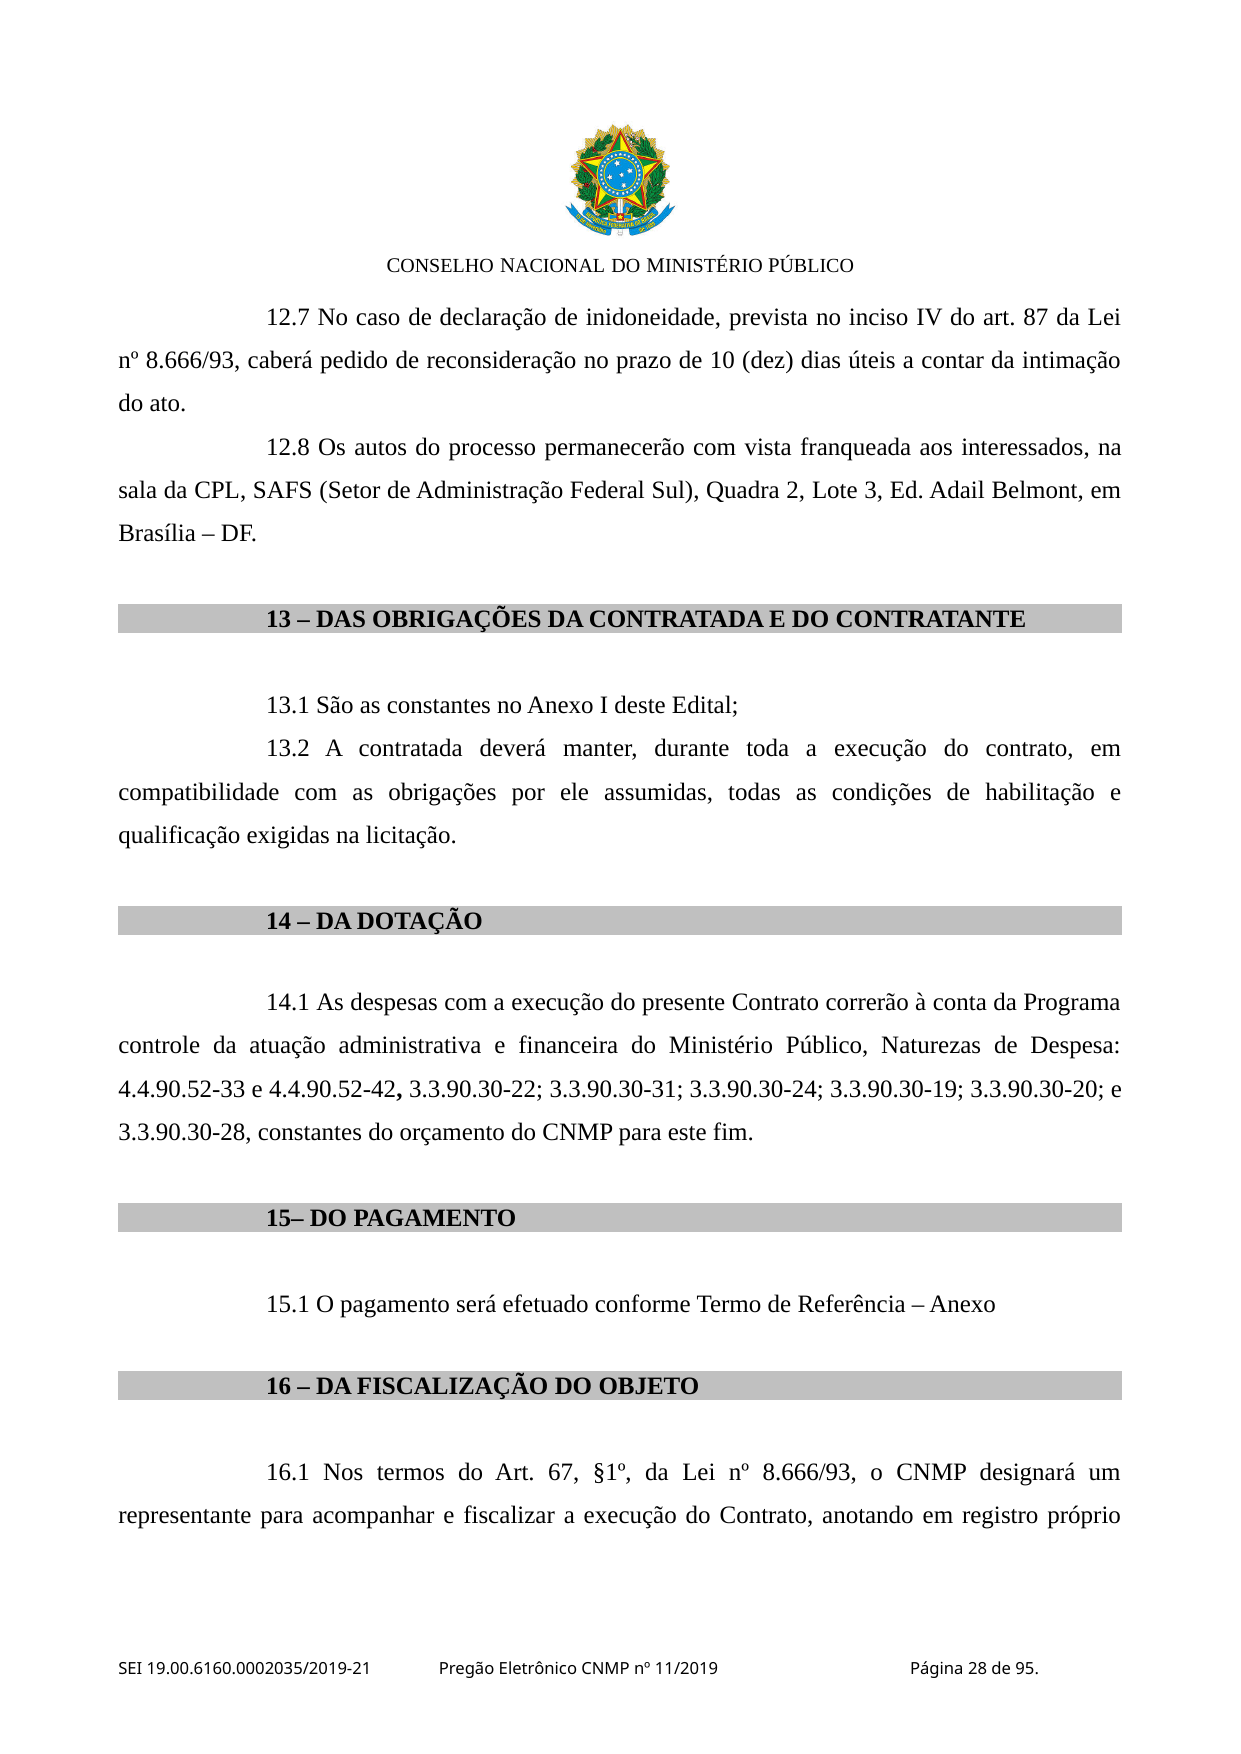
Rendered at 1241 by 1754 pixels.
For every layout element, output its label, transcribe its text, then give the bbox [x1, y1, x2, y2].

text 12.8 Os autos do processo permanecerão com vista franqueada aos interessados, na sala da CPL, SAFS (Setor de Administração Federal Sul), Quadra 2, Lote 3, Ed. Adail Belmont, em Brasília – DF. [118, 432, 1122, 547]
subtitle 15– DO PAGAMENTO [118, 1203, 1122, 1232]
text 13 – DAS OBRIGAÇÕES DA CONTRATADA E DO CONTRATANTE [118, 604, 1122, 633]
text 13.2 A contratada deverá manter, durante toda a execução do contrato, em compatibilidade com as obrigações por ele assumidas, todas as condições de habilitação e qualificação exigidas na licitação. [118, 733, 1122, 848]
subtitle 14 – DA DOTAÇÃO [118, 906, 1122, 935]
text 15.1 O pagamento será efetuado conforme Termo de Referência – Anexo [118, 1289, 1122, 1318]
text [118, 1457, 1122, 1529]
text 13.1 São as constantes no Anexo I deste Edital; [118, 690, 1122, 719]
subtitle 16 – DA FISCALIZAÇÃO DO OBJETO [118, 1371, 1122, 1400]
text 12.7 No caso de declaração de inidoneidade, prevista no inciso IV do art. 87 da Lei nº 8.666/93, caberá pedido de reconsideração no prazo de 10 (dez) dias úteis a contar da intimação do ato. [118, 302, 1122, 417]
text 14.1 As despesas com a execução do presente Contrato correrão à conta da Programa controle da atuação administrativa e financeira do Ministério Público, Naturezas de Despesa: 4.4.90.52-33 e 4.4.90.52-42, 3.3.90.30-22; 3.3.90.30-31; 3.3.90.30-24; 3.3.90.30-19; 3.3.90.30-20; e 3.3.90.30-28, constantes do orçamento do CNMP para este fim. [118, 987, 1122, 1146]
